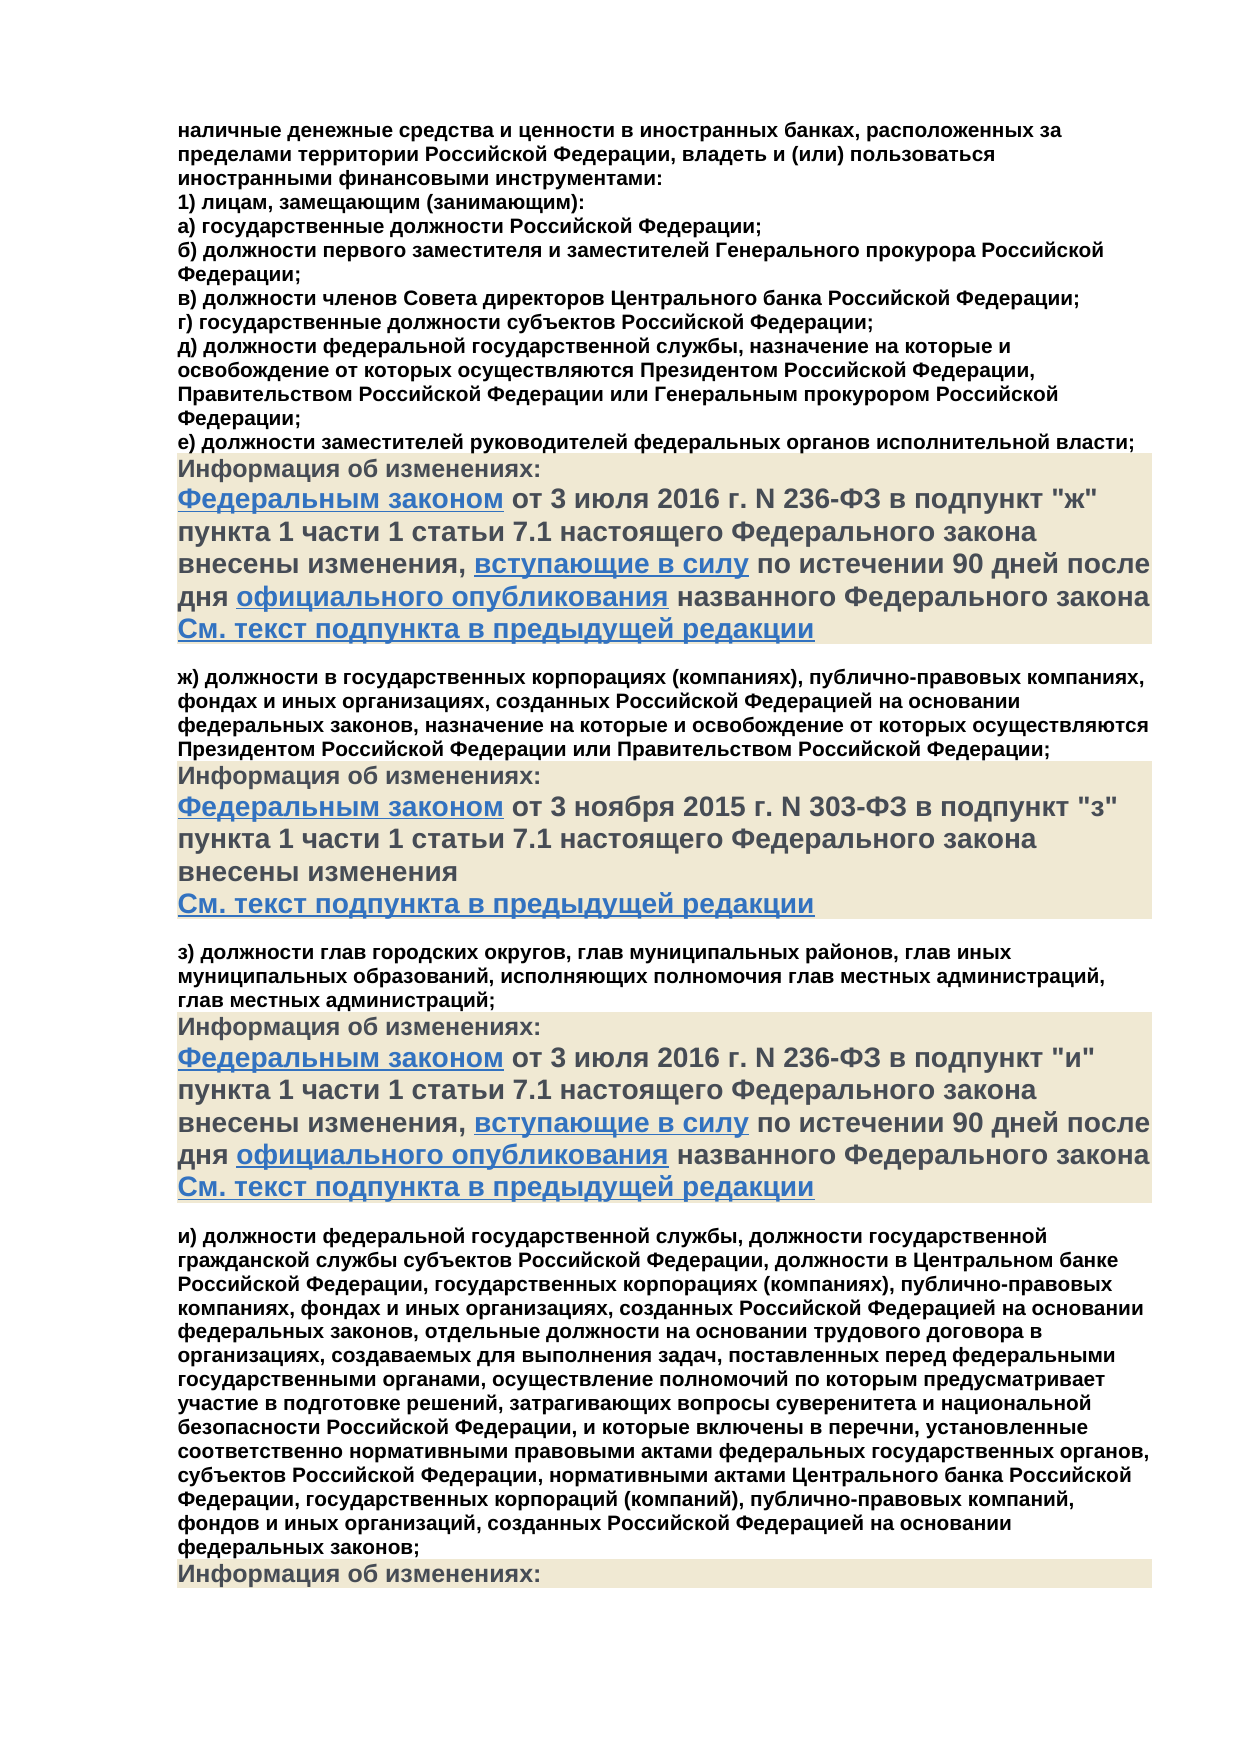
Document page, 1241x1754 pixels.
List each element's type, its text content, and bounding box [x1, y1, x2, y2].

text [177, 118, 1152, 190]
text б) должности первого заместителя и заместителей Генерального прокурора Российской Федерации; [177, 238, 1152, 286]
text ж) должности в государственных корпорациях (компаниях), публично-правовых компаниях, фондах и иных организациях, созданных Российской Федерацией на основании федеральных законов, назначение на которые и освобождение от которых осуществляются Президентом Российской Федерации или Правительством Российской Федерации; [177, 665, 1152, 761]
text См. текст подпункта в предыдущей редакции [177, 612, 1152, 644]
text Федеральным законом от 3 июля 2016 г. N 236-ФЗ в подпункт "и" пункта 1 части 1 статьи 7.1 настоящего Федерального закона внесены изменения, вступающие в силу по истечении 90 дней после дня официального опубликования названного Федерального закона [177, 1041, 1152, 1170]
text з) должности глав городских округов, глав муниципальных районов, глав иных муниципальных образований, исполняющих полномочия глав местных администраций, глав местных администраций; [177, 940, 1152, 1012]
text Федеральным законом от 3 июля 2016 г. N 236-ФЗ в подпункт "ж" пункта 1 части 1 статьи 7.1 настоящего Федерального закона внесены изменения, вступающие в силу по истечении 90 дней после дня официального опубликования названного Федерального закона [177, 482, 1152, 612]
text и) должности федеральной государственной службы, должности государственной гражданской службы субъектов Российской Федерации, должности в Центральном банке Российской Федерации, государственных корпорациях (компаниях), публично-правовых компаниях, фондах и иных организациях, созданных Российской Федерацией на основании федеральных законов, отдельные должности на основании трудового договора в организациях, создаваемых для выполнения задач, поставленных перед федеральными государственными органами, осуществление полномочий по которым предусматривает участие в подготовке решений, затрагивающих вопросы суверенитета и национальной безопасности Российской Федерации, и которые включены в перечни, установленные соответственно нормативными правовыми актами федеральных государственных органов, субъектов Российской Федерации, нормативными актами Центрального банка Российской Федерации, государственных корпораций (компаний), публично-правовых компаний, фондов и иных организаций, созданных Российской Федерацией на основании федеральных законов; [177, 1223, 1152, 1559]
text Федеральным законом от 3 ноября 2015 г. N 303-ФЗ в подпункт "з" пункта 1 части 1 статьи 7.1 настоящего Федерального закона внесены изменения [177, 790, 1152, 887]
text д) должности федеральной государственной службы, назначение на которые и освобождение от которых осуществляются Президентом Российской Федерации, Правительством Российской Федерации или Генеральным прокурором Российской Федерации; [177, 334, 1152, 429]
text е) должности заместителей руководителей федеральных органов исполнительной власти; [177, 429, 1152, 453]
text Информация об изменениях: [177, 1559, 1152, 1588]
text Информация об изменениях: [177, 761, 1152, 790]
text 1) лицам, замещающим (занимающим): [177, 190, 1152, 214]
text Информация об изменениях: [177, 1012, 1152, 1041]
text в) должности членов Совета директоров Центрального банка Российской Федерации; [177, 286, 1152, 310]
text а) государственные должности Российской Федерации; [177, 214, 1152, 238]
text См. текст подпункта в предыдущей редакции [177, 1170, 1152, 1203]
text См. текст подпункта в предыдущей редакции [177, 887, 1152, 919]
text Информация об изменениях: [177, 453, 1152, 482]
text г) государственные должности субъектов Российской Федерации; [177, 310, 1152, 334]
